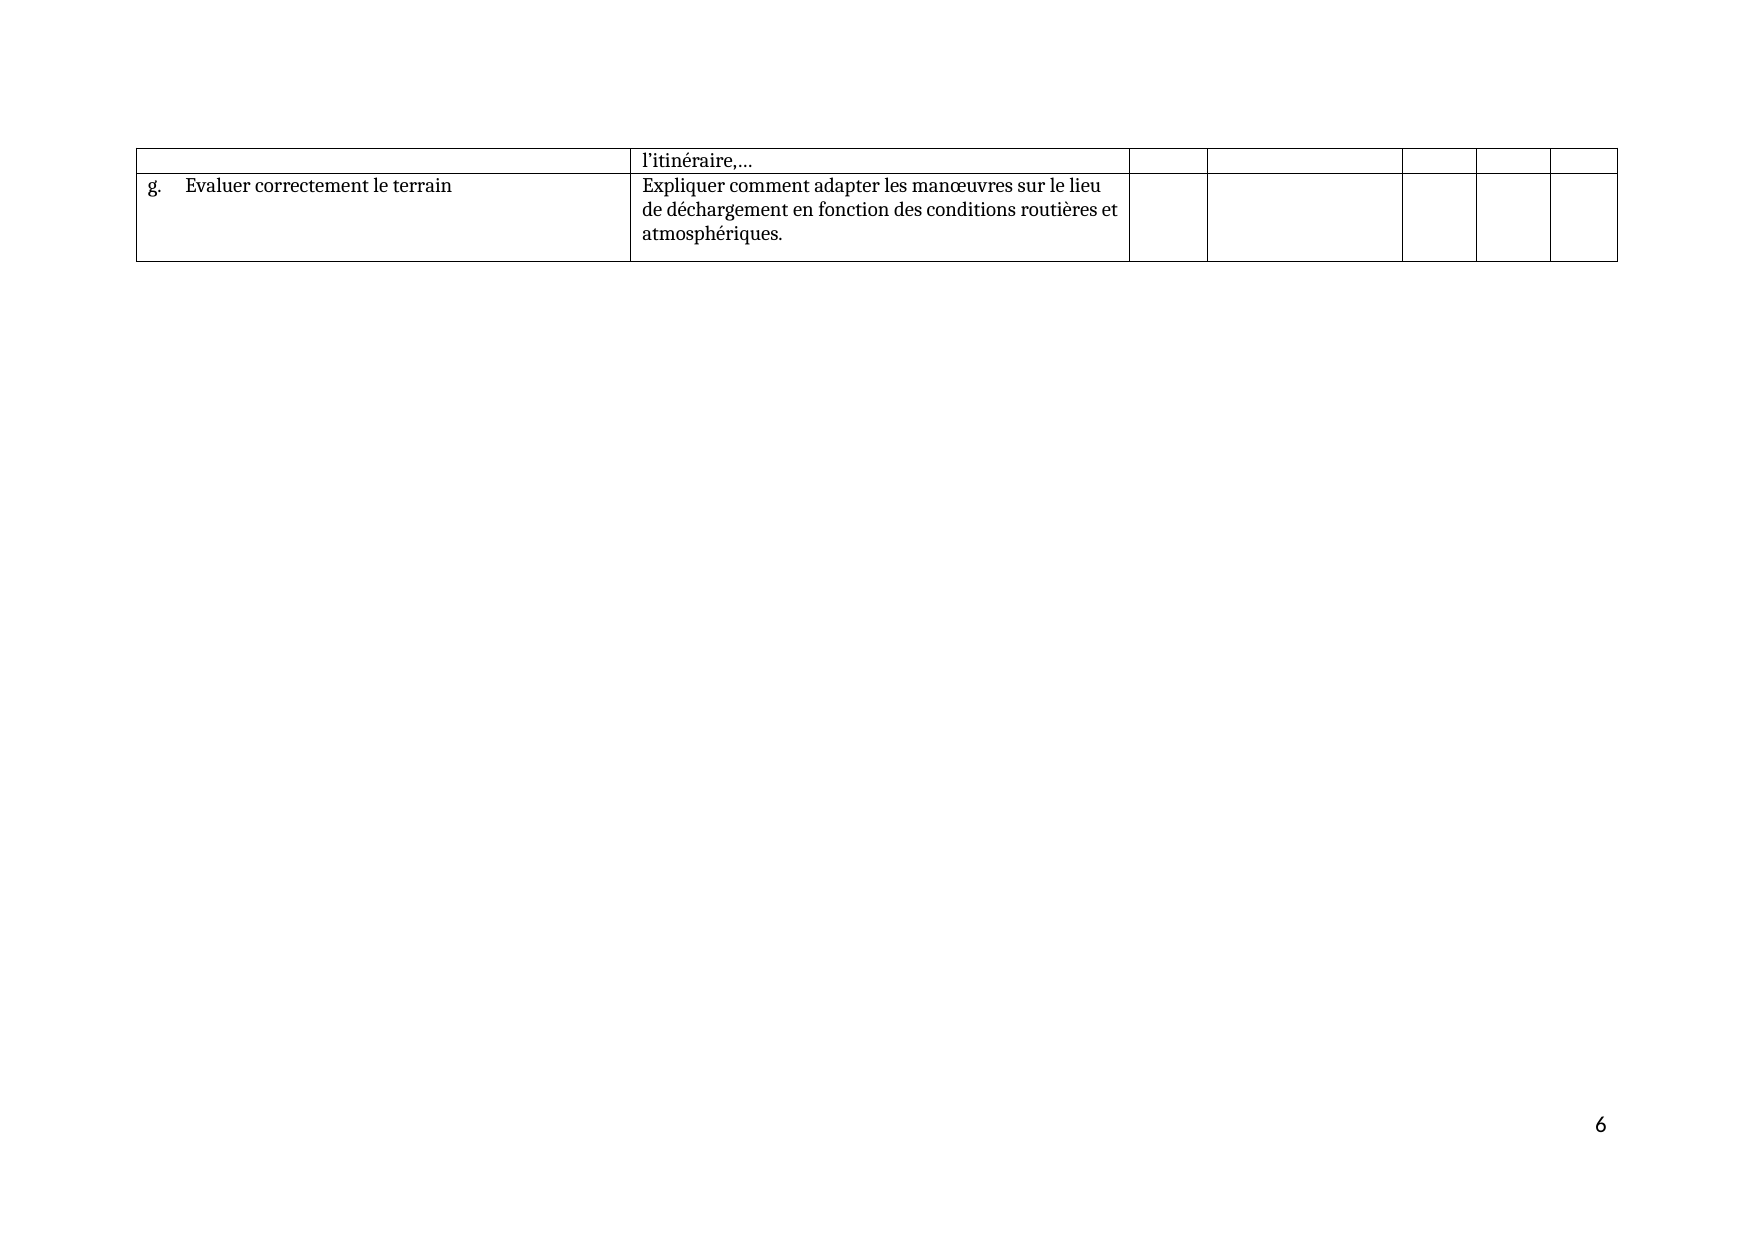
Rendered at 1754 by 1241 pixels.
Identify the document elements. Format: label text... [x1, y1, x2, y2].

table_cell [1403, 174, 1476, 261]
table_cell [1403, 149, 1476, 173]
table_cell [631, 149, 1129, 173]
table_cell [1477, 149, 1550, 173]
table_cell [1208, 174, 1402, 261]
table_cell [1477, 174, 1550, 261]
table_cell [1551, 149, 1617, 173]
table_cell Expliquer comment adapter les manœuvres sur le lieu de déchargement en fonction des conditions routières et atmosphériques. [631, 174, 1129, 261]
table_cell [1130, 149, 1207, 173]
table_cell [1208, 149, 1402, 173]
table_cell [1551, 174, 1617, 261]
table_cell Evaluer correctement le terrain [137, 174, 630, 261]
table_cell [1130, 174, 1207, 261]
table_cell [137, 149, 630, 173]
